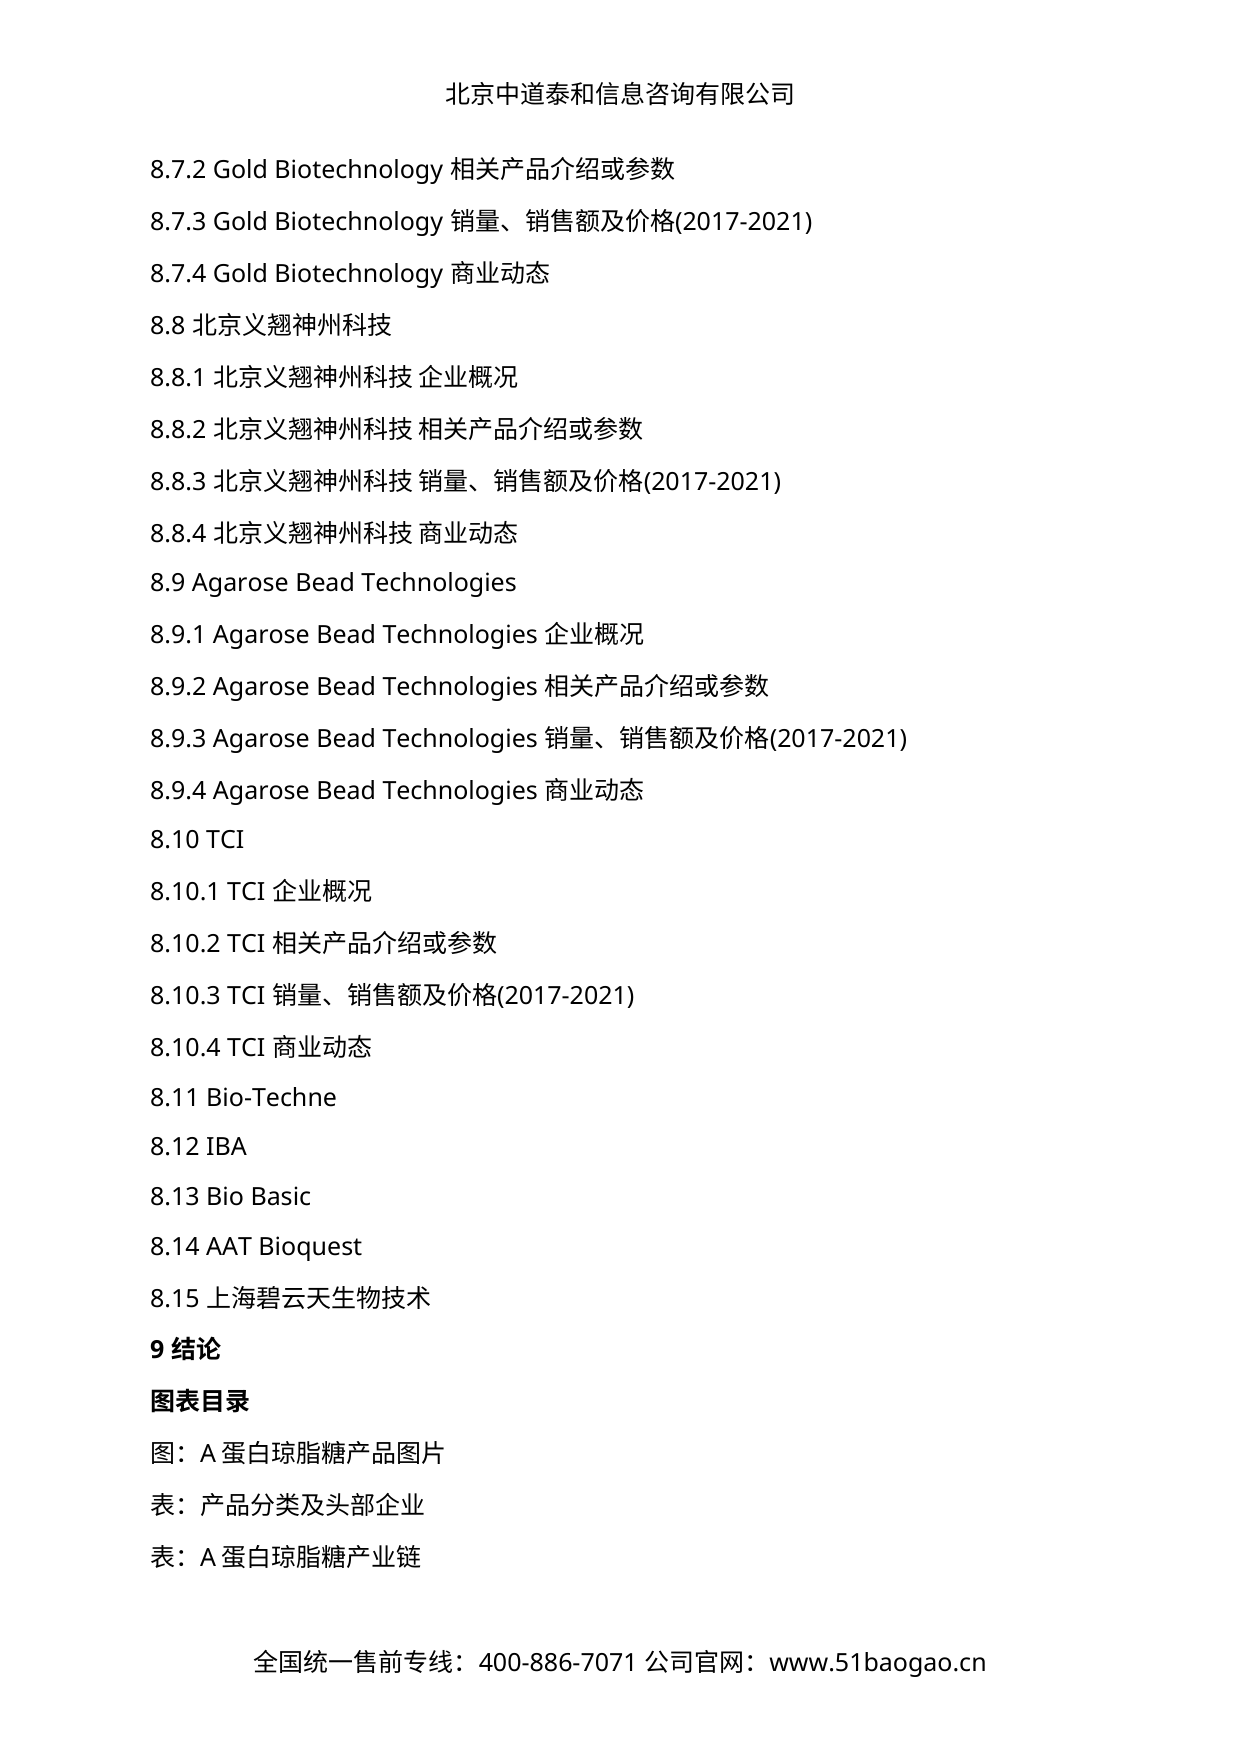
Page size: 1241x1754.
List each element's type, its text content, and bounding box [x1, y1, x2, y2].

text 图：A蛋白琼脂糖产品图片 [150, 1434, 1090, 1470]
text 8.7.3 Gold Biotechnology 销量、销售额及价格(2017-2021) [150, 202, 1090, 238]
text 8.13 Bio Basic [150, 1179, 1090, 1213]
text 8.10 TCI [150, 822, 1090, 856]
text 8.9.4 Agarose Bead Technologies 商业动态 [150, 770, 1090, 807]
text 8.9.2 Agarose Bead Technologies 相关产品介绍或参数 [150, 667, 1090, 703]
text 8.8.4 北京义翘神州科技 商业动态 [150, 513, 1090, 549]
text 8.10.3 TCI 销量、销售额及价格(2017-2021) [150, 976, 1090, 1012]
text 8.12 IBA [150, 1129, 1090, 1163]
text 8.14 AAT Bioquest [150, 1228, 1090, 1262]
text 8.9.3 Agarose Bead Technologies 销量、销售额及价格(2017-2021) [150, 718, 1090, 755]
text 9 结论 [150, 1330, 1090, 1366]
text 8.8.3 北京义翘神州科技 销量、销售额及价格(2017-2021) [150, 461, 1090, 497]
text 8.8.2 北京义翘神州科技 相关产品介绍或参数 [150, 409, 1090, 446]
text 8.8.1 北京义翘神州科技 企业概况 [150, 357, 1090, 394]
text 8.10.1 TCI 企业概况 [150, 872, 1090, 908]
text 8.8 北京义翘神州科技 [150, 306, 1090, 342]
text 表：A蛋白琼脂糖产业链 [150, 1537, 1090, 1574]
text 8.9.1 Agarose Bead Technologies 企业概况 [150, 615, 1090, 651]
text 表：产品分类及头部企业 [150, 1486, 1090, 1522]
text 8.9 Agarose Bead Technologies [150, 565, 1090, 599]
text 图表目录 [150, 1382, 1090, 1418]
text 8.10.4 TCI 商业动态 [150, 1027, 1090, 1064]
text 8.10.2 TCI 相关产品介绍或参数 [150, 924, 1090, 960]
text 8.7.2 Gold Biotechnology 相关产品介绍或参数 [150, 150, 1090, 186]
text 8.15 上海碧云天生物技术 [150, 1278, 1090, 1314]
text 8.7.4 Gold Biotechnology 商业动态 [150, 254, 1090, 290]
text 8.11 Bio-Techne [150, 1079, 1090, 1113]
